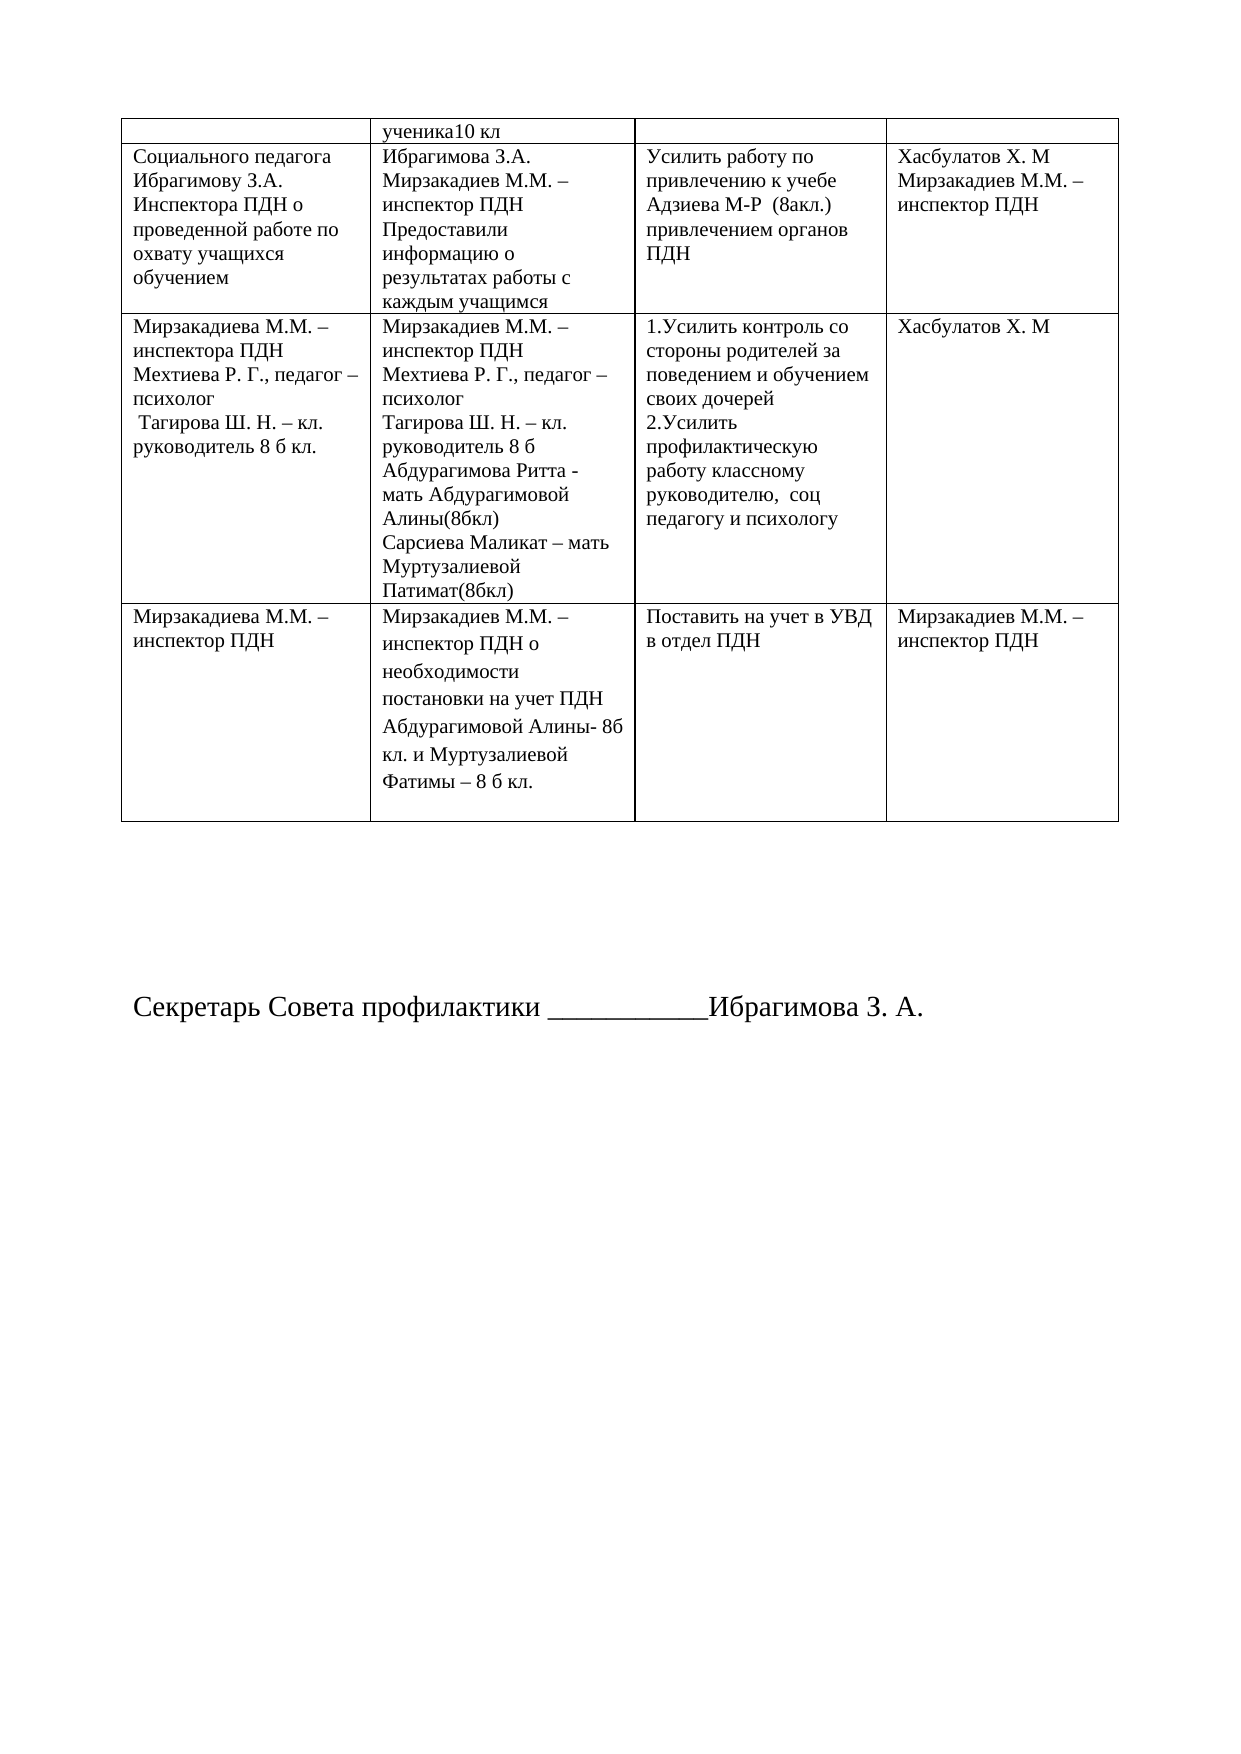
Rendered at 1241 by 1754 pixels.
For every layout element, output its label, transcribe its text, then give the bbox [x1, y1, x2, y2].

text Секретарь Совета профилактики ___________Ибрагимова З. А. [133, 989, 1107, 1023]
table_cell Усилить работу по привлечению к учебе Адзиева М-Р (8акл.) привлечением органов ПДН [636, 144, 886, 313]
table_cell Мирзакадиева М.М. – инспектор ПДН [122, 604, 370, 821]
table_cell Мирзакадиева М.М. – инспектора ПДН Мехтиева Р. Г., педагог – психолог Тагирова Ш. Н. – кл. руководитель 8 б кл. [122, 314, 370, 602]
table_cell Поставить на учет в УВД в отдел ПДН [636, 604, 886, 821]
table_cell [636, 119, 886, 143]
table_cell Хасбулатов Х. М Мирзакадиев М.М. – инспектор ПДН [887, 144, 1118, 313]
table_cell Мирзакадиев М.М. – инспектор ПДН о необходимости постановки на учет ПДН Абдурагимовой Алины- 8б кл. и Муртузалиевой Фатимы – 8 б кл. [371, 604, 634, 821]
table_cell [371, 119, 634, 143]
table_cell 1.Усилить контроль со стороны родителей за поведением и обучением своих дочерей 2.Усилить профилактическую работу классному руководителю, соц педагогу и психологу [636, 314, 886, 602]
table_cell Социального педагога Ибрагимову З.А. Инспектора ПДН о проведенной работе по охвату учащихся обучением [122, 144, 370, 313]
table_cell Хасбулатов Х. М [887, 314, 1118, 602]
table_cell Мирзакадиев М.М. – инспектор ПДН Мехтиева Р. Г., педагог – психолог Тагирова Ш. Н. – кл. руководитель 8 б Абдурагимова Ритта - мать Абдурагимовой Алины(8бкл) Сарсиева Маликат – мать Муртузалиевой Патимат(8бкл) [371, 314, 634, 602]
table_cell Мирзакадиев М.М. – инспектор ПДН [887, 604, 1118, 821]
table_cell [122, 119, 370, 143]
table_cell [887, 119, 1118, 143]
table_cell Ибрагимова З.А. Мирзакадиев М.М. – инспектор ПДН Предоставили информацию о результатах работы с каждым учащимся [371, 144, 634, 313]
